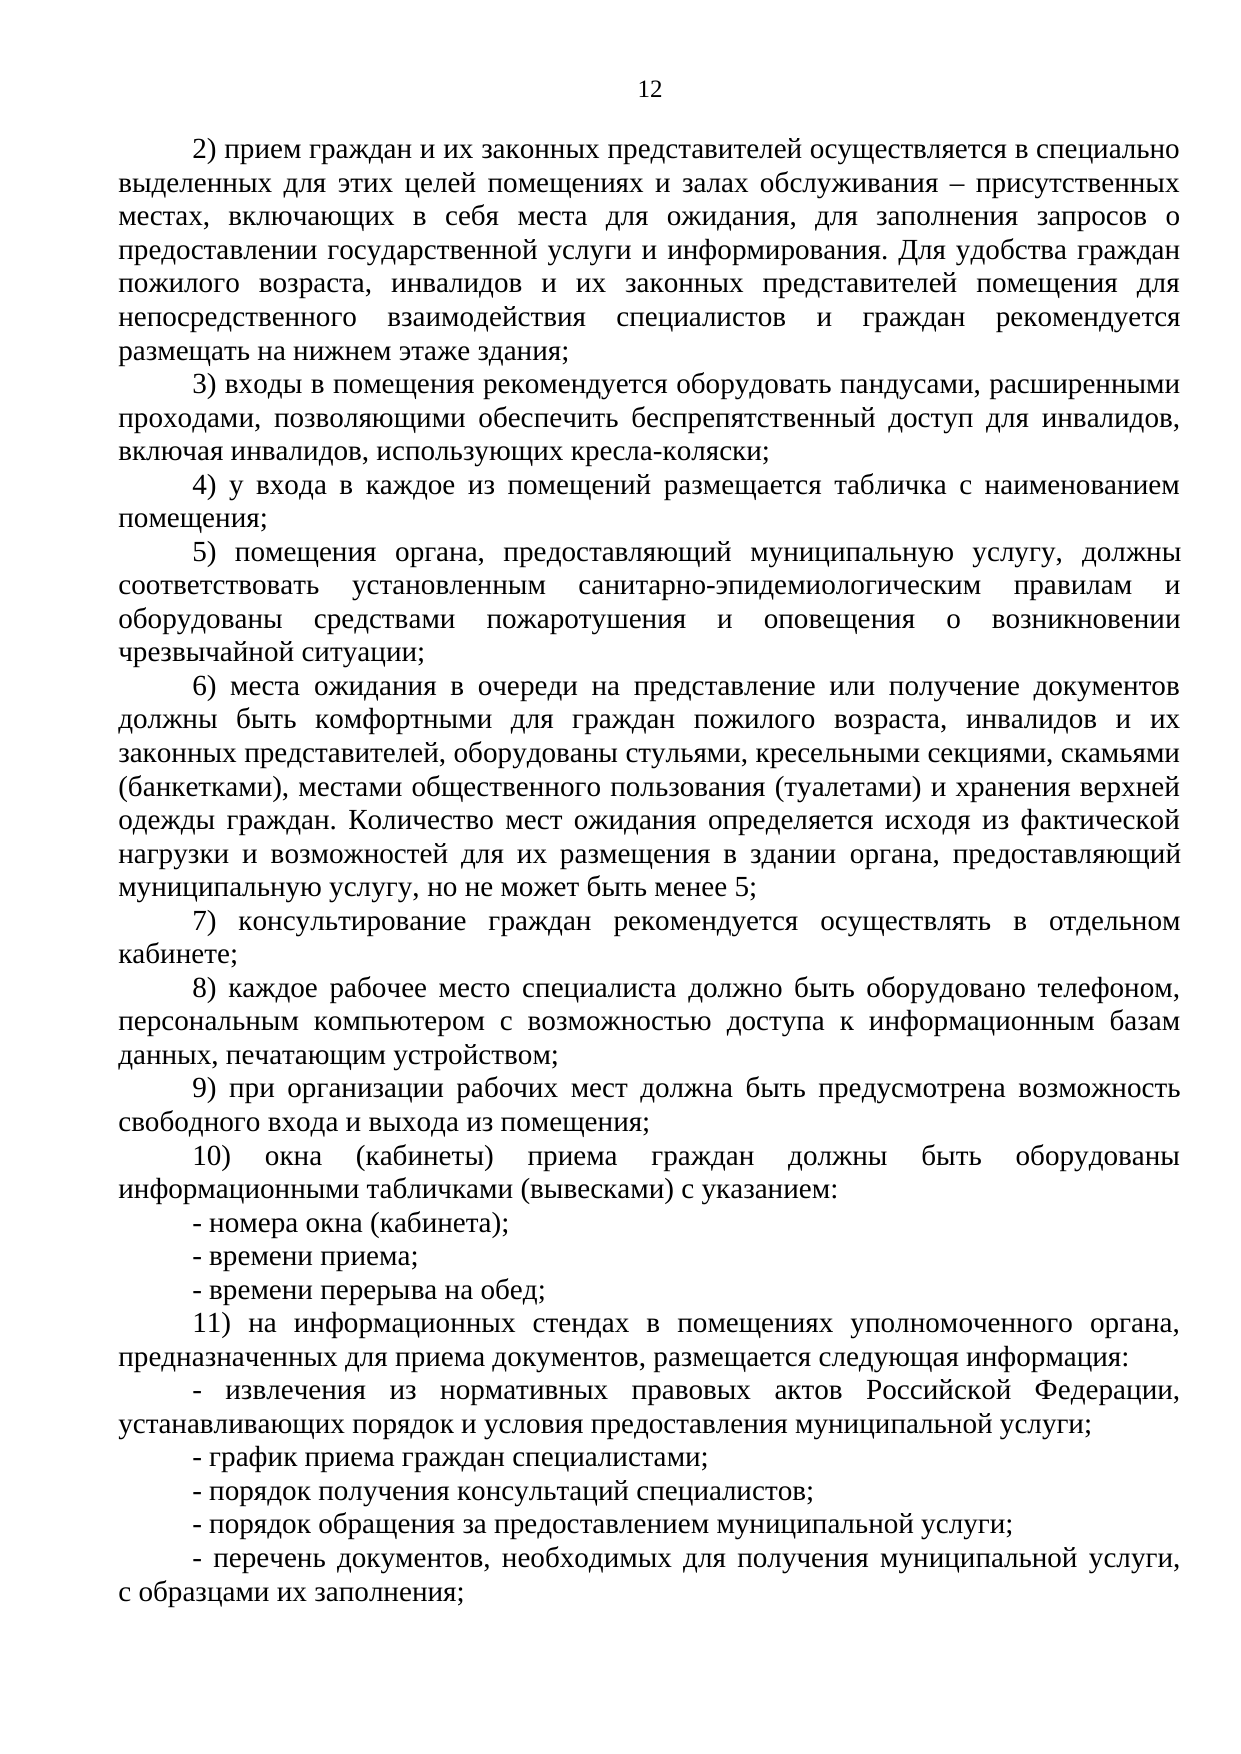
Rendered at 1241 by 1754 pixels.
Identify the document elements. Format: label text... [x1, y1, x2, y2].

text 9) при организации рабочих мест должна быть предусмотрена возможность свободного входа и выхода из помещения; [118, 1071, 1181, 1138]
text 7) консультирование граждан рекомендуется осуществлять в отдельном кабинете; [118, 903, 1181, 970]
text 2) прием граждан и их законных представителей осуществляется в специально выделенных для этих целей помещениях и залах обслуживания – присутственных местах, включающих в себя места для ожидания, для заполнения запросов о предоставлении государственной услуги и информирования. Для удобства граждан пожилого возраста, инвалидов и их законных представителей помещения для непосредственного взаимодействия специалистов и граждан рекомендуется размещать на нижнем этаже здания; [118, 131, 1181, 366]
text 3) входы в помещения рекомендуется оборудовать пандусами, расширенными проходами, позволяющими обеспечить беспрепятственный доступ для инвалидов, включая инвалидов, использующих кресла-коляски; [118, 366, 1181, 467]
text 10) окна (кабинеты) приема граждан должны быть оборудованы информационными табличками (вывесками) с указанием: [118, 1138, 1181, 1205]
text - порядок обращения за предоставлением муниципальной услуги; [118, 1507, 1181, 1540]
text - времени приема; [118, 1238, 1181, 1272]
text - порядок получения консультаций специалистов; [118, 1473, 1181, 1507]
text 8) каждое рабочее место специалиста должно быть оборудовано телефоном, персональным компьютером с возможностью доступа к информационным базам данных, печатающим устройством; [118, 970, 1181, 1071]
text 4) у входа в каждое из помещений размещается табличка с наименованием помещения; [118, 467, 1181, 534]
text - перечень документов, необходимых для получения муниципальной услуги, с образцами их заполнения; [118, 1540, 1181, 1607]
text - извлечения из нормативных правовых актов Российской Федерации, устанавливающих порядок и условия предоставления муниципальной услуги; [118, 1372, 1181, 1439]
text 5) помещения органа, предоставляющий муниципальную услугу, должны соответствовать установленным санитарно-эпидемиологическим правилам и оборудованы средствами пожаротушения и оповещения о возникновении чрезвычайной ситуации; [118, 534, 1181, 668]
text 6) места ожидания в очереди на представление или получение документов должны быть комфортными для граждан пожилого возраста, инвалидов и их законных представителей, оборудованы стульями, кресельными секциями, скамьями (банкетками), местами общественного пользования (туалетами) и хранения верхней одежды граждан. Количество мест ожидания определяется исходя из фактической нагрузки и возможностей для их размещения в здании органа, предоставляющий муниципальную услугу, но не может быть менее 5; [118, 668, 1181, 903]
text 11) на информационных стендах в помещениях уполномоченного органа, предназначенных для приема документов, размещается следующая информация: [118, 1305, 1181, 1372]
text - график приема граждан специалистами; [118, 1439, 1181, 1473]
text - времени перерыва на обед; [118, 1272, 1181, 1305]
text - номера окна (кабинета); [118, 1205, 1181, 1238]
